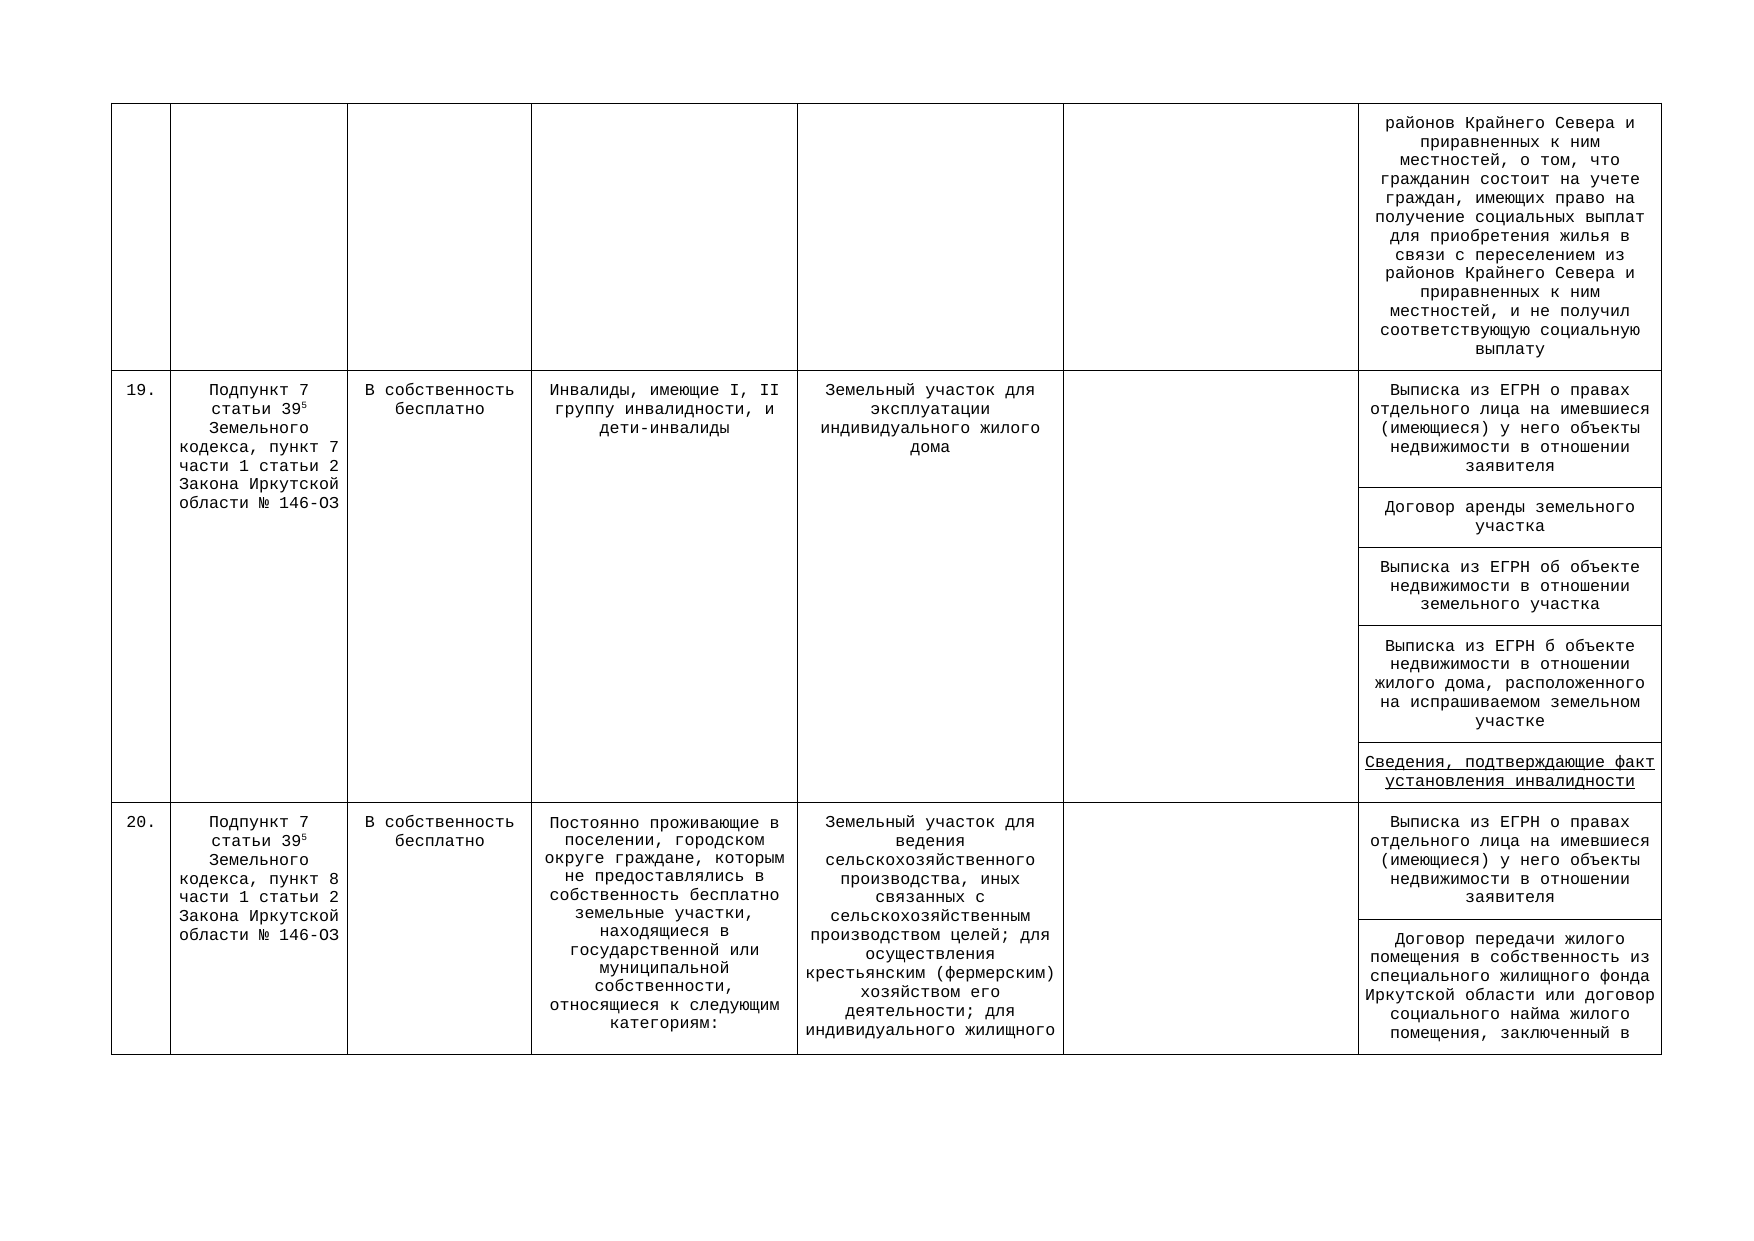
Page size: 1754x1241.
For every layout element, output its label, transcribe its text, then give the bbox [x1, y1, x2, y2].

table_cell Договор аренды земельного участка [1359, 488, 1661, 547]
table_cell Сведения, подтверждающие факт установления инвалидности [1359, 743, 1661, 802]
table_cell Выписка из ЕГРН об объекте недвижимости в отношении земельного участка [1359, 548, 1661, 625]
table_cell В собственность бесплатно [348, 371, 531, 802]
table_cell Земельный участок для ведения сельскохозяйственного производства, иных связанных с сельскохозяйственным производством целей; для осуществления крестьянским (фермерским) хозяйством его деятельности; для индивидуального жилищного строительства на территории поселения, городского округа [798, 803, 1063, 1054]
table_cell Подпункт 7 статьи 395 Земельного кодекса, пункт 8 части 1 статьи 2 Закона Иркутской области № 146-ОЗ [171, 803, 347, 1054]
table_cell Земельный участок для эксплуатации индивидуального жилого дома [798, 371, 1063, 802]
table_cell Подпункт 7 статьи 395 Земельного кодекса, пункт 7 части 1 статьи 2 Закона Иркутской области № 146-ОЗ [171, 371, 347, 802]
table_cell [1359, 104, 1661, 370]
table_cell Выписка из ЕГРН о правах отдельного лица на имевшиеся (имеющиеся) у него объекты недвижимости в отношении заявителя [1359, 803, 1661, 918]
table_cell Выписка из ЕГРН о правах отдельного лица на имевшиеся (имеющиеся) у него объекты недвижимости в отношении заявителя [1359, 371, 1661, 487]
table_cell [1064, 371, 1358, 802]
table_cell В собственность бесплатно [348, 803, 531, 1054]
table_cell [1359, 920, 1661, 1054]
table_cell Выписка из ЕГРН б объекте недвижимости в отношении жилого дома, расположенного на испрашиваемом земельном участке [1359, 626, 1661, 742]
table_cell Инвалиды, имеющие I, II группу инвалидности, и дети-инвалиды [532, 371, 797, 802]
table_cell 19. [112, 371, 170, 802]
table_cell [1064, 803, 1358, 1054]
table_cell 20. [112, 803, 170, 1054]
